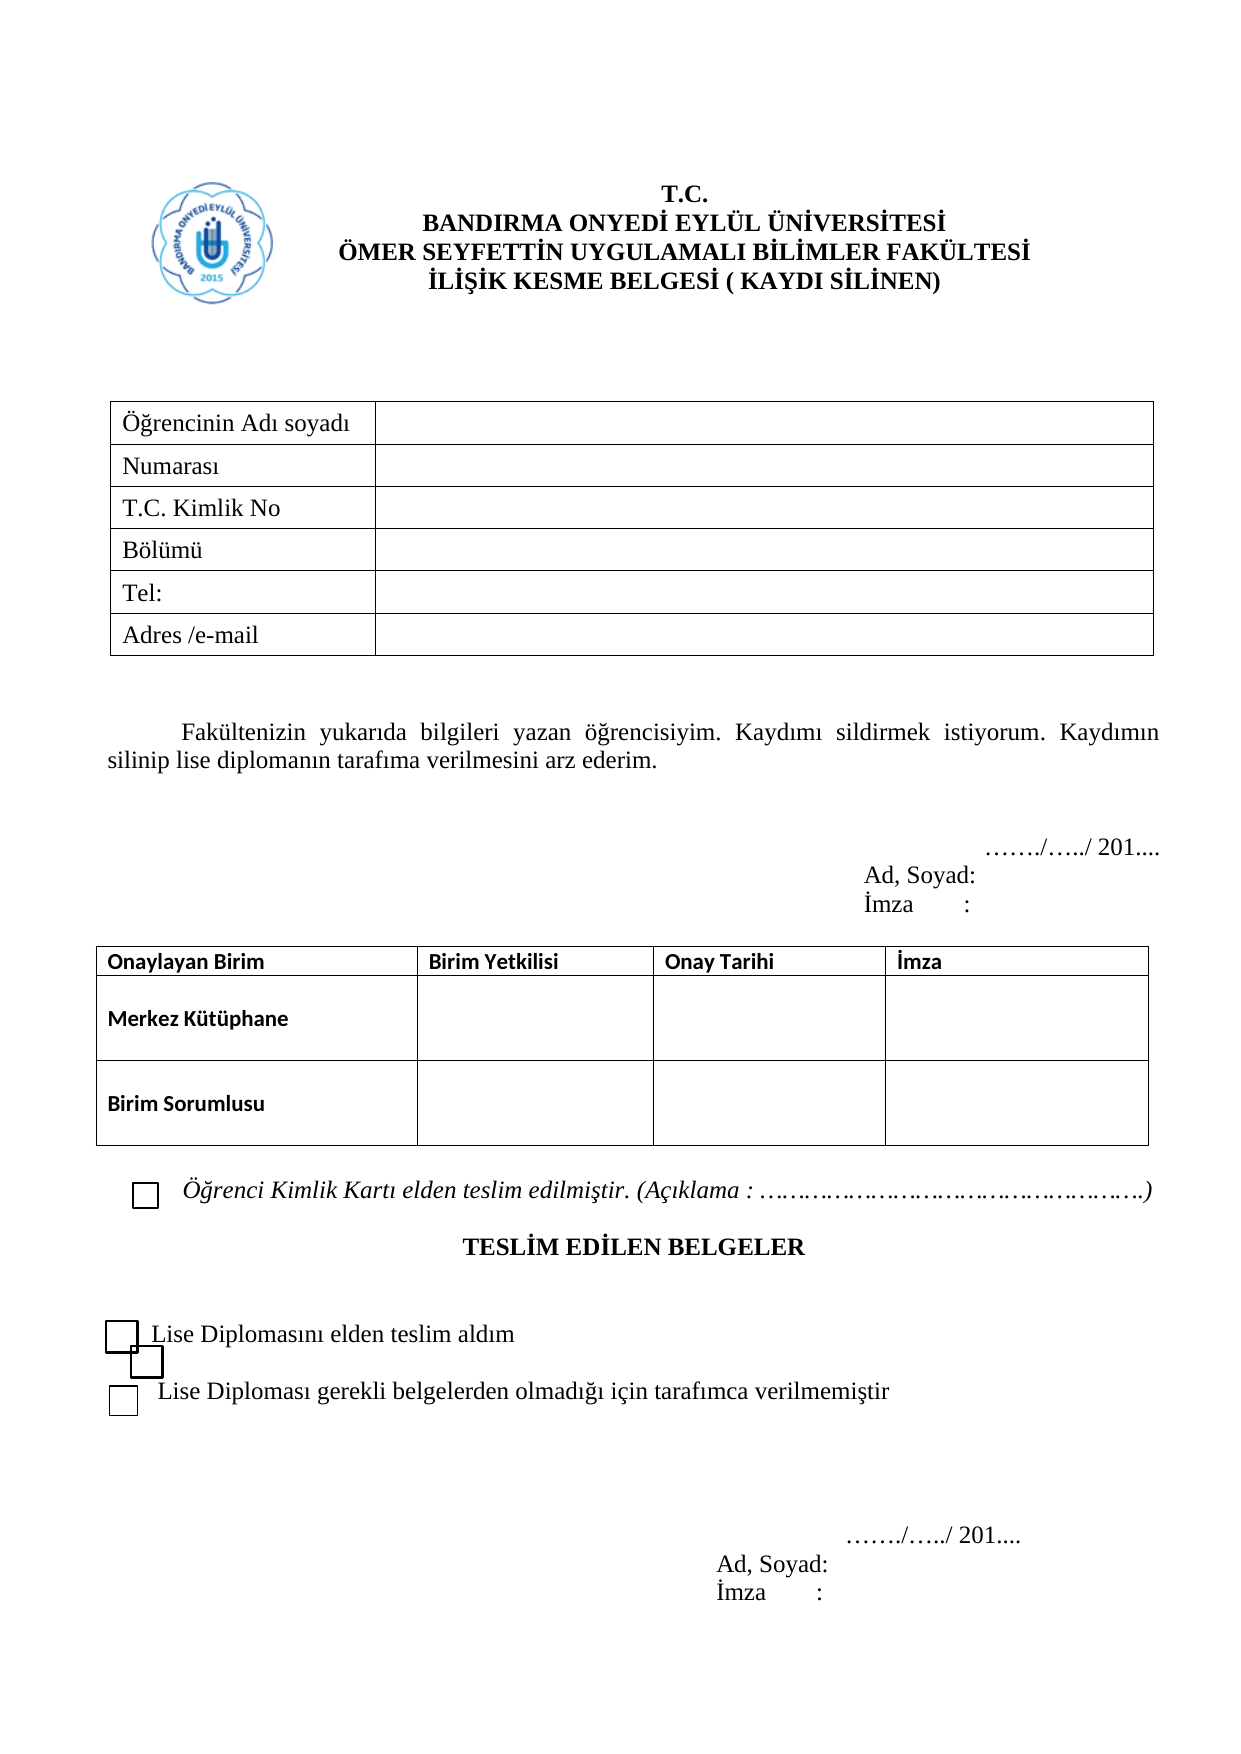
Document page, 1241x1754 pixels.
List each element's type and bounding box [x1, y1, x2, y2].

picture [132, 168, 291, 316]
